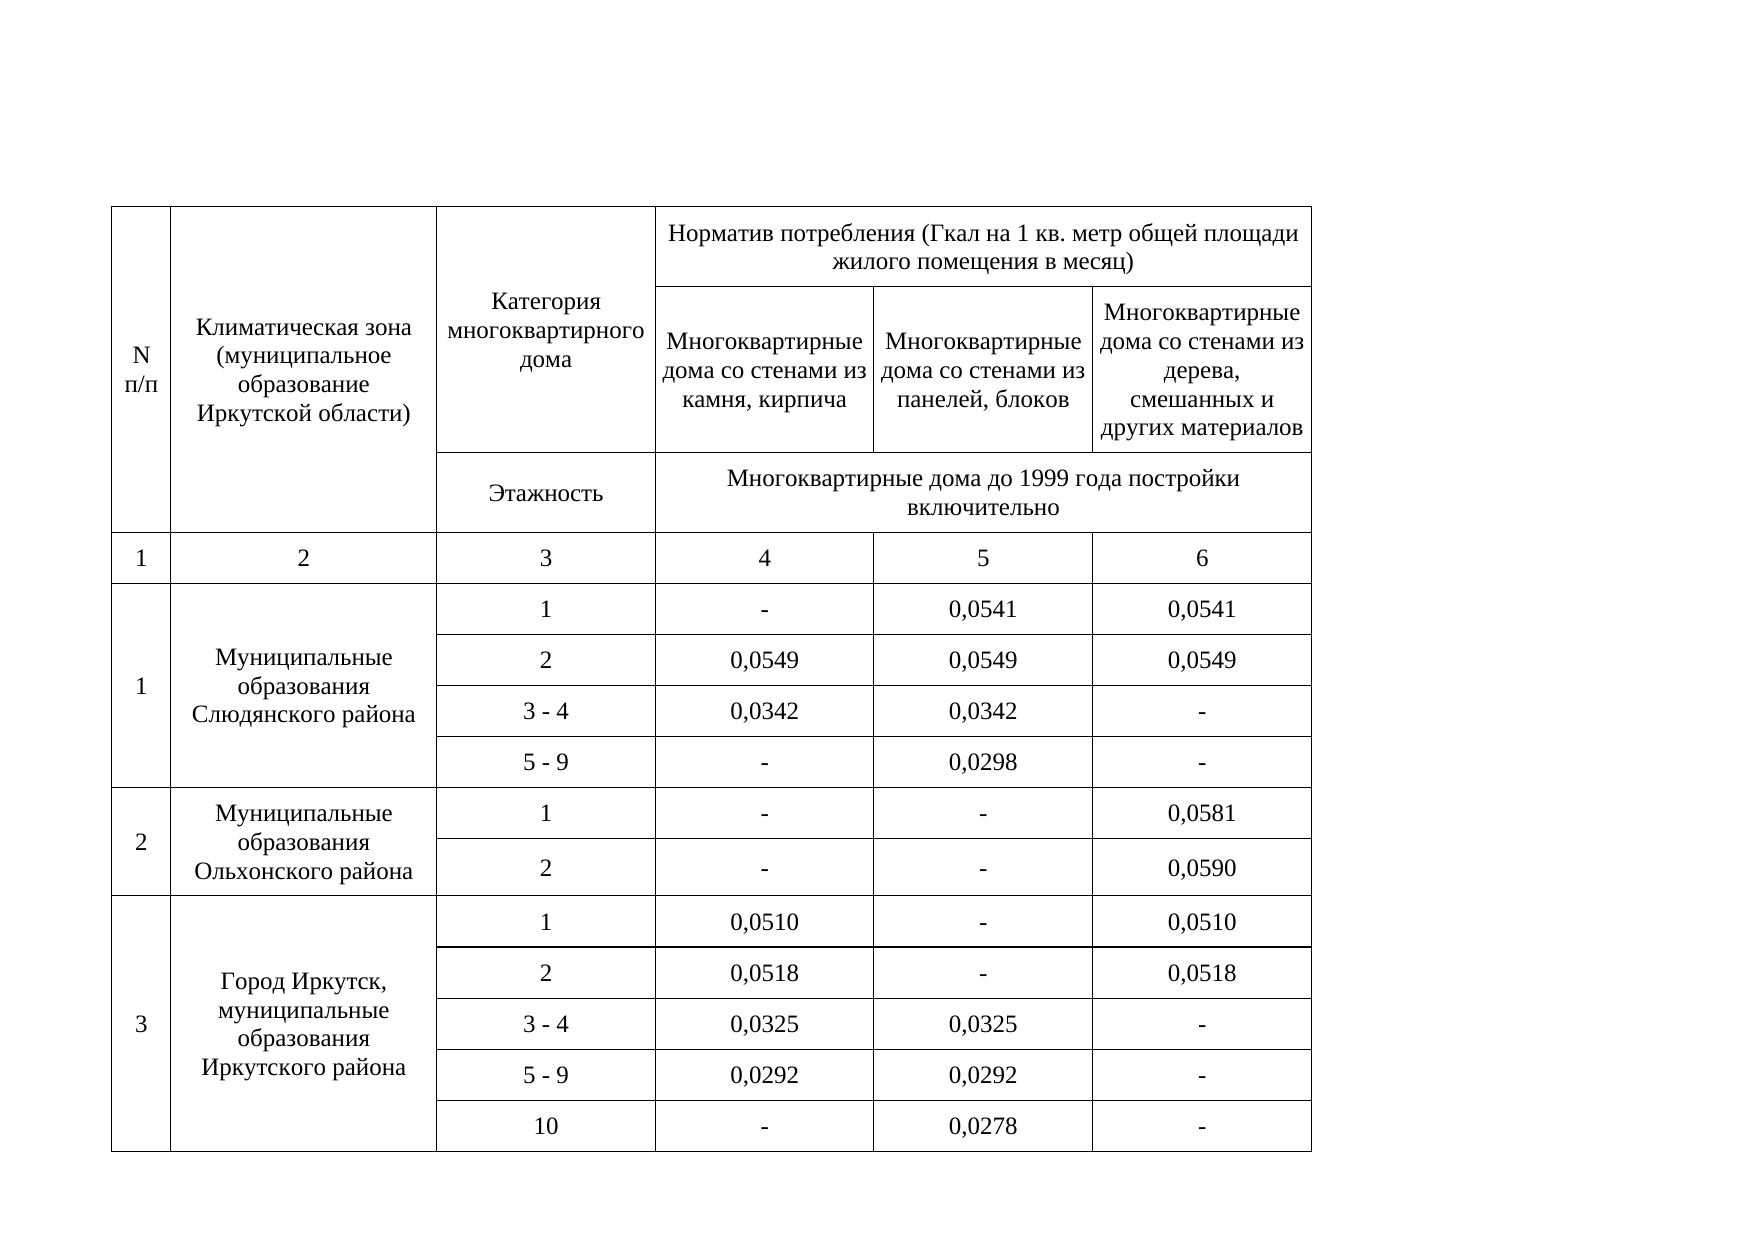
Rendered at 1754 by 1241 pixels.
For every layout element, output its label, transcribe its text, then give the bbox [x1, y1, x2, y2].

table_cell - [656, 788, 873, 838]
table_cell Многоквартирные дома со стенами из камня, кирпича [656, 287, 873, 452]
table_cell - [874, 896, 1092, 946]
table_cell Этажность [437, 453, 655, 532]
table_cell 0,0549 [874, 635, 1092, 685]
table_cell 3 - 4 [437, 686, 655, 736]
table_cell 0,0342 [656, 686, 873, 736]
table_cell 0,0325 [874, 999, 1092, 1048]
table_cell 0,0590 [1093, 839, 1311, 895]
table_cell - [656, 584, 873, 634]
table_cell - [874, 839, 1092, 895]
table_cell 0,0541 [1093, 584, 1311, 634]
table_cell Многоквартирные дома со стенами из дерева, смешанных и других материалов [1093, 287, 1311, 452]
table_cell 3 [112, 896, 170, 1151]
table_cell - [874, 788, 1092, 838]
table_cell - [656, 839, 873, 895]
table_cell 0,0278 [874, 1101, 1092, 1151]
table_header Норматив потребления (Гкал на 1 кв. метр общей площади жилого помещения в месяц) [656, 207, 1311, 286]
table_cell - [1093, 1050, 1311, 1099]
table_header Категория многоквартирного дома [437, 207, 655, 452]
table_cell 1 [112, 533, 170, 583]
table_cell 0,0292 [656, 1050, 873, 1099]
table_cell 1 [437, 896, 655, 946]
table_cell 0,0298 [874, 737, 1092, 787]
table_cell 0,0518 [1093, 948, 1311, 997]
table_cell 2 [437, 948, 655, 997]
table_cell 0,0541 [874, 584, 1092, 634]
table_cell 2 [171, 533, 436, 583]
table_cell 1 [437, 788, 655, 838]
table_cell 0,0292 [874, 1050, 1092, 1099]
table_cell 2 [112, 788, 170, 895]
table_cell Многоквартирные дома со стенами из панелей, блоков [874, 287, 1092, 452]
table_cell 0,0581 [1093, 788, 1311, 838]
table_cell - [1093, 1101, 1311, 1151]
table_cell Город Иркутск, муниципальные образования Иркутского района [171, 896, 436, 1151]
table_cell 3 [437, 533, 655, 583]
table_cell - [1093, 999, 1311, 1048]
table_cell 0,0325 [656, 999, 873, 1048]
table_cell 0,0342 [874, 686, 1092, 736]
table_cell 5 [874, 533, 1092, 583]
table_cell 0,0518 [656, 948, 873, 997]
table_cell 2 [437, 635, 655, 685]
table_cell 1 [112, 584, 170, 787]
table_cell 4 [656, 533, 873, 583]
table_cell 10 [437, 1101, 655, 1151]
table_cell - [656, 737, 873, 787]
table_cell Муниципальные образования Слюдянского района [171, 584, 436, 787]
table_cell Муниципальные образования Ольхонского района [171, 788, 436, 895]
table_cell 6 [1093, 533, 1311, 583]
table_cell - [1093, 686, 1311, 736]
table_header N п/п [112, 207, 170, 532]
table_header Климатическая зона (муниципальное образование Иркутской области) [171, 207, 436, 532]
table_cell 2 [437, 839, 655, 895]
table_cell Многоквартирные дома до 1999 года постройки включительно [656, 453, 1311, 532]
table_cell 0,0510 [656, 896, 873, 946]
table_cell 1 [437, 584, 655, 634]
table_cell 0,0510 [1093, 896, 1311, 946]
table_cell 5 - 9 [437, 1050, 655, 1099]
table_cell 0,0549 [656, 635, 873, 685]
table_cell 3 - 4 [437, 999, 655, 1048]
table_cell - [874, 948, 1092, 997]
table_cell - [656, 1101, 873, 1151]
table_cell - [1093, 737, 1311, 787]
table_cell 0,0549 [1093, 635, 1311, 685]
table_cell 5 - 9 [437, 737, 655, 787]
